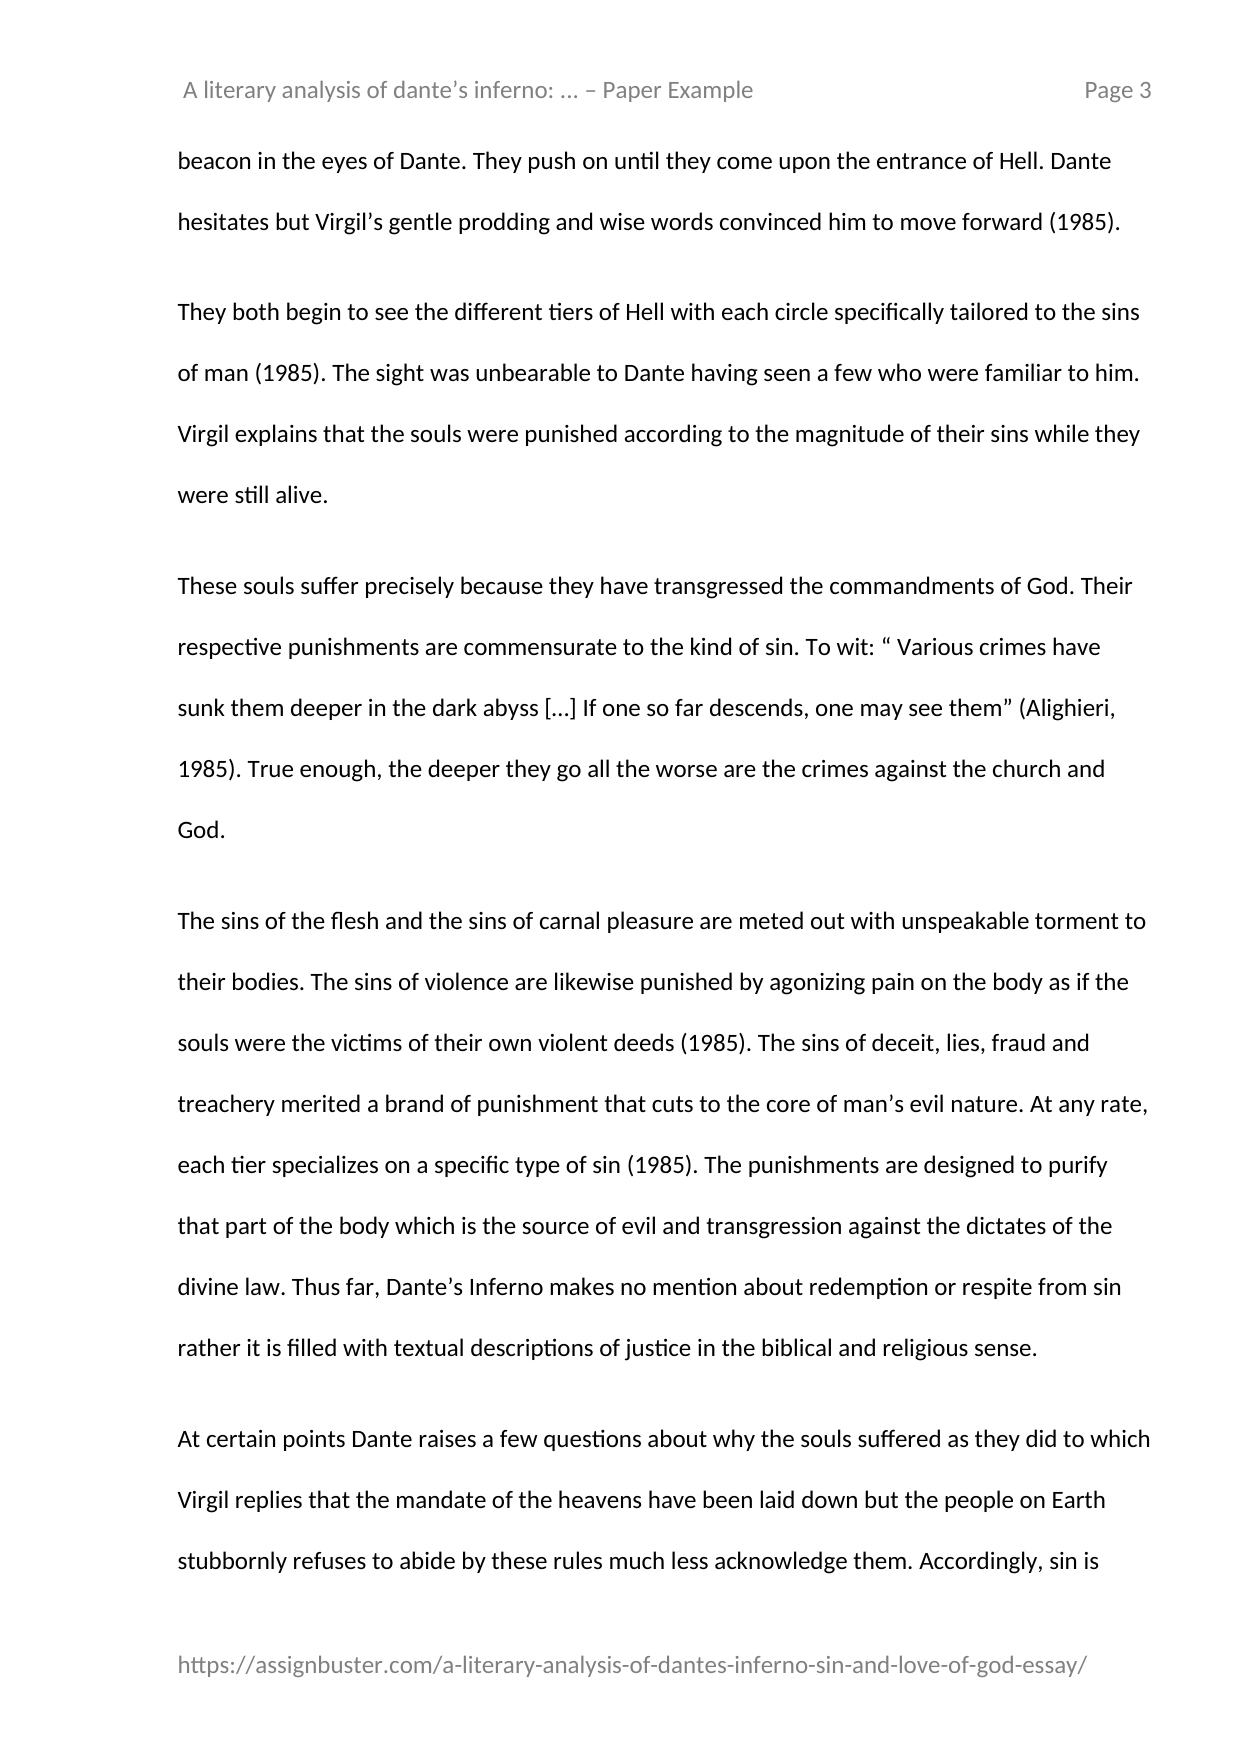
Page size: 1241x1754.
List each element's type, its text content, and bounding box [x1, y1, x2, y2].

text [177, 145, 1152, 237]
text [177, 1423, 1152, 1575]
text They both begin to see the different tiers of Hell with each circle specifically tailored to the sins of man (1985). The sight was unbearable to Dante having seen a few who were familiar to him. Virgil explains that the souls were punished according to the magnitude of their sins while they were still alive. [177, 297, 1152, 510]
text These souls suffer precisely because they have transgressed the commandments of God. Their respective punishments are commensurate to the kind of sin. To wit: “ Various crimes have sunk them deeper in the dark abyss […] If one so far descends, one may see them” (Alighieri, 1985). True enough, the deeper they go all the worse are the crimes against the church and God. [177, 570, 1152, 845]
text The sins of the flesh and the sins of carnal pleasure are meted out with unspeakable torment to their bodies. The sins of violence are likewise punished by agonizing pain on the body as if the souls were the victims of their own violent deeds (1985). The sins of deceit, lies, fraud and treachery merited a brand of punishment that cuts to the core of man’s evil nature. At any rate, each tier specializes on a specific type of sin (1985). The punishments are designed to purify that part of the body which is the source of evil and transgression against the dictates of the divine law. Thus far, Dante’s Inferno makes no mention about redemption or respite from sin rather it is filled with textual descriptions of justice in the biblical and religious sense. [177, 905, 1152, 1363]
